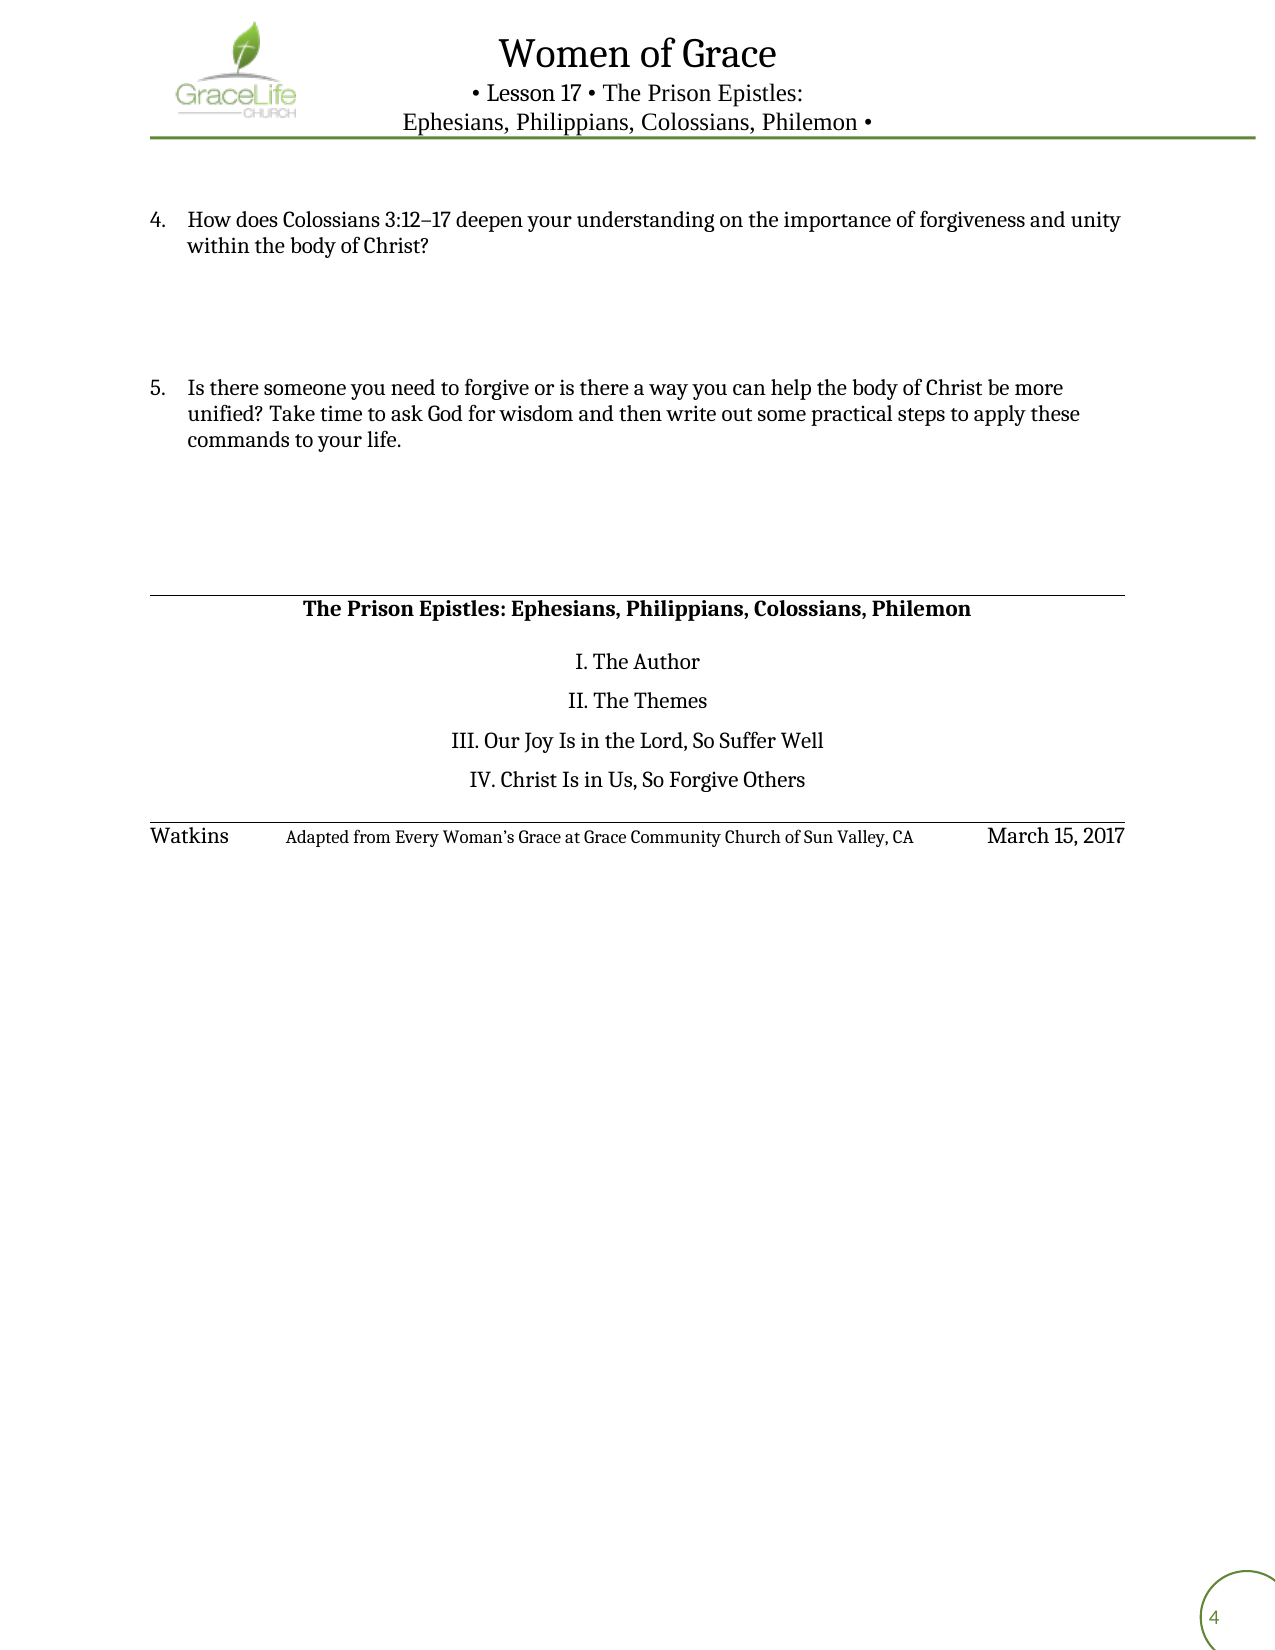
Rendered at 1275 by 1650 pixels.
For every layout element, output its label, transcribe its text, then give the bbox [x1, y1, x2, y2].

text The Prison Epistles: Ephesians, Philippians, Colossians, Philemon [150, 596, 1125, 622]
picture [168, 21, 296, 119]
text IV. Christ Is in Us, So Forgive Others [150, 767, 1125, 793]
list 5. Is there someone you need to forgive or is there a way you can help the body of Christ be more unified? Take time to ask God for wisdom and then write out some practical steps to apply these commands to your life. [150, 374, 1125, 453]
list 4. How does Colossians 3:12–17 deepen your understanding on the importance of forgiveness and unity within the body of Christ? [150, 206, 1125, 259]
text II. The Themes [150, 688, 1125, 714]
text III. Our Joy Is in the Lord, So Suffer Well [150, 727, 1125, 754]
text Watkins Adapted from Every Woman’s Grace at Grace Community Church of Sun Valley, CA March 15, 2017 [150, 823, 1125, 849]
text I. The Author [150, 648, 1125, 675]
